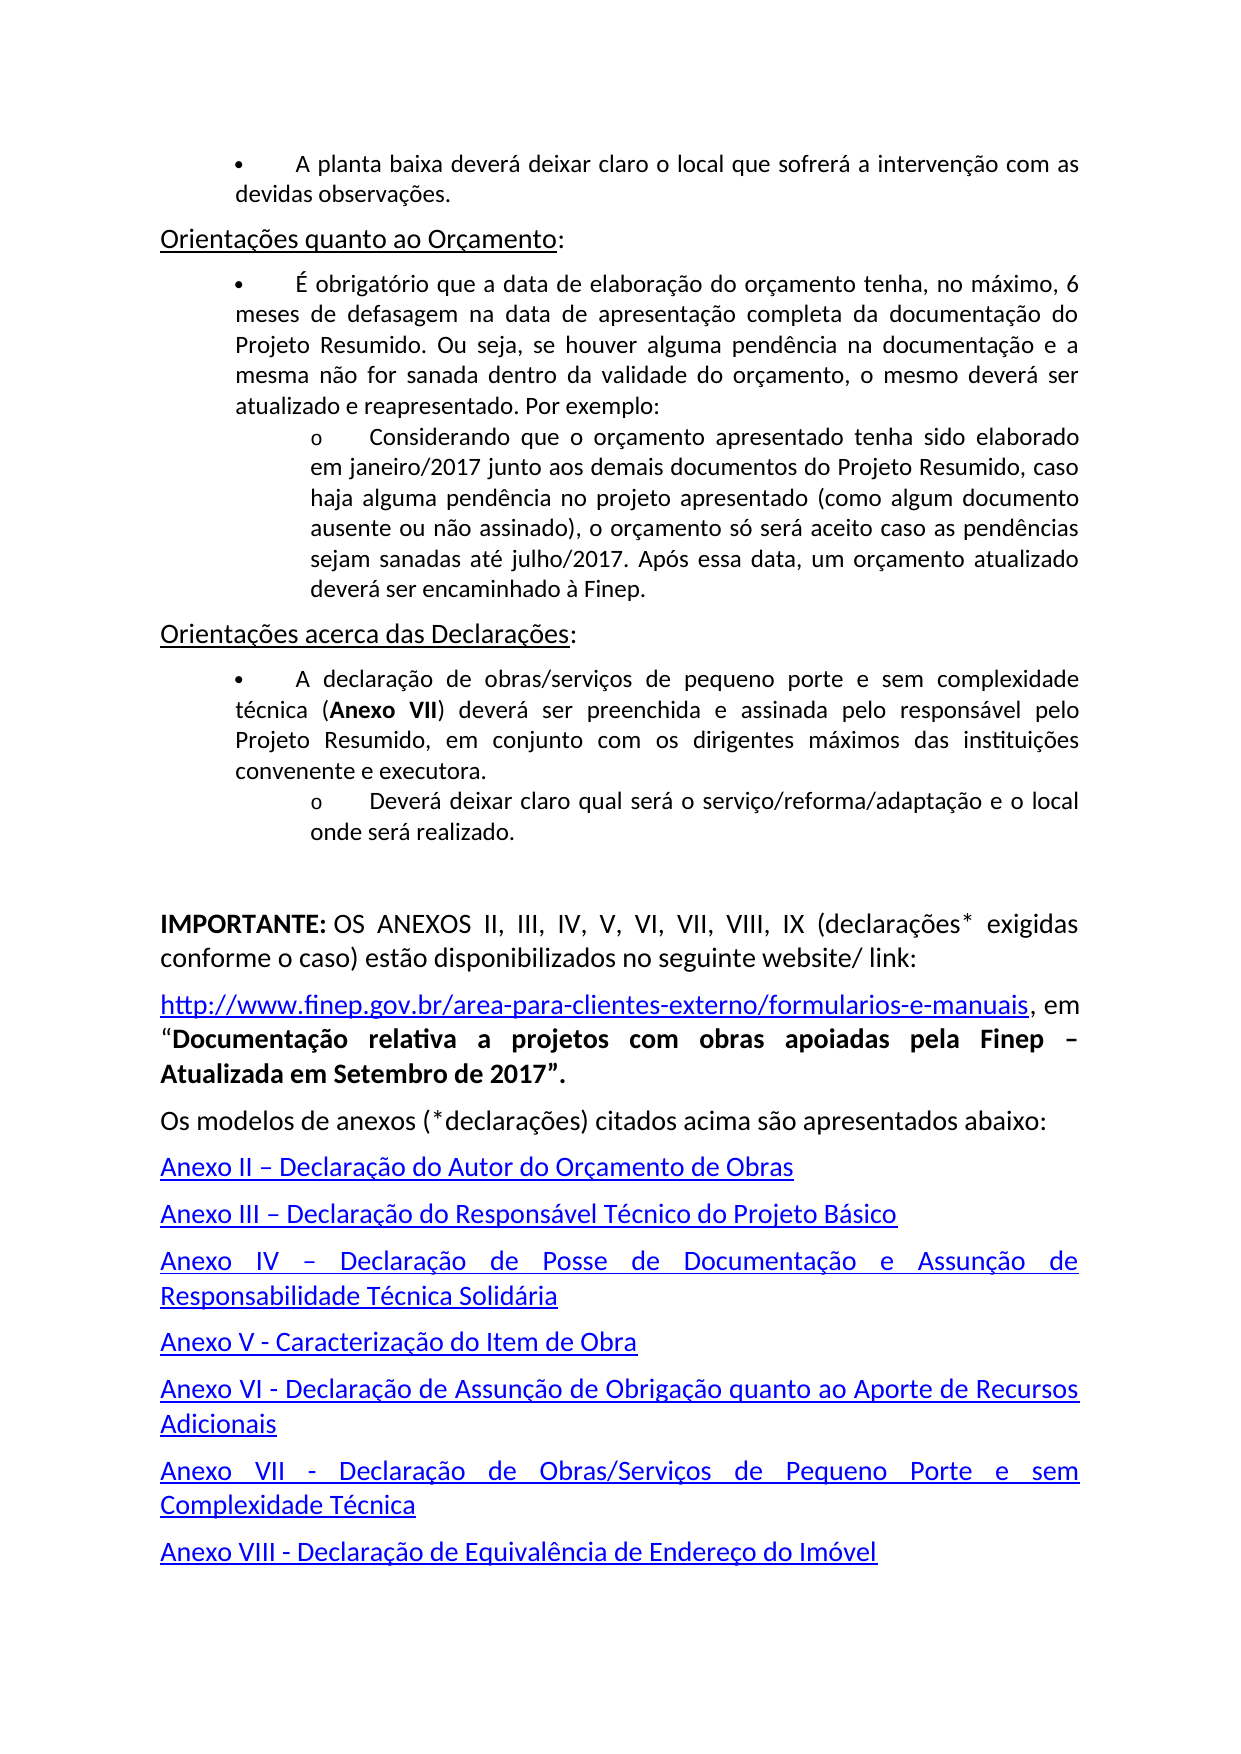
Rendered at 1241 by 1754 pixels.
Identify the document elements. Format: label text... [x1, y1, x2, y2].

text Anexo VII - Declaração de Obras/Serviços de Pequeno Porte e sem Complexidade Técnica [160, 1453, 1080, 1482]
text Anexo V - Caracterização do Item de Obra [160, 1324, 1080, 1359]
text Orientações quanto ao Orçamento: [160, 221, 1080, 256]
list A planta baixa deverá deixar claro o local que sofrerá a intervenção com as devidas observações. [235, 148, 1080, 209]
text Anexo VII - Declaração de Obras/Serviços de Pequeno Porte e sem Complexidade Técnica [160, 1484, 1080, 1521]
text Os modelos de anexos (*declarações) citados acima são apresentados abaixo: [160, 1103, 1080, 1137]
text Anexo VIII - Declaração de Equivalência de Endereço do Imóvel [160, 1534, 1080, 1568]
text Anexo VI - Declaração de Assunção de Obrigação quanto ao Aporte de Recursos Adicionais [160, 1371, 1080, 1401]
text Anexo IV – Declaração de Posse de Documentação e Assunção de Responsabilidade Técnica Solidária [160, 1243, 1080, 1312]
text Orientações acerca das Declarações: [160, 616, 1080, 651]
text Anexo VI - Declaração de Assunção de Obrigação quanto ao Aporte de Recursos Adicionais [160, 1403, 1080, 1440]
list A declaração de obras/serviços de pequeno porte e sem complexidade técnica (Anexo VII) deverá ser preenchida e assinada pelo responsável pelo Projeto Resumido, em conjunto com os dirigentes máximos das instituições convenente e executora. [235, 663, 1080, 785]
text IMPORTANTE: OS ANEXOS II, III, IV, V, VI, VII, VIII, IX (declarações* exigidas conforme o caso) estão disponibilizados no seguinte website/ link: [160, 906, 1080, 974]
list É obrigatório que a data de elaboração do orçamento tenha, no máximo, 6 meses de defasagem na data de apresentação completa da documentação do Projeto Resumido. Ou seja, se houver alguma pendência na documentação e a mesma não for sanada dentro da validade do orçamento, o mesmo deverá ser atualizado e reapresentado. Por exemplo: [235, 268, 1080, 421]
list Deverá deixar claro qual será o serviço/reforma/adaptação e o local onde será realizado. [310, 785, 1080, 846]
list Considerando que o orçamento apresentado tenha sido elaborado em janeiro/2017 junto aos demais documentos do Projeto Resumido, caso haja alguma pendência no projeto apresentado (como algum documento ausente ou não assinado), o orçamento só será aceito caso as pendências sejam sanadas até julho/2017. Após essa data, um orçamento atualizado deverá ser encaminhado à Finep. [310, 421, 1080, 604]
text Anexo II – Declaração do Autor do Orçamento de Obras [160, 1149, 1080, 1184]
text Anexo III – Declaração do Responsável Técnico do Projeto Básico [160, 1196, 1080, 1231]
text http://www.finep.gov.br/area-para-clientes-externo/formularios-e-manuais, em “Documentação relativa a projetos com obras apoiadas pela Finep – Atualizada em Setembro de 2017”. [160, 987, 1080, 1090]
